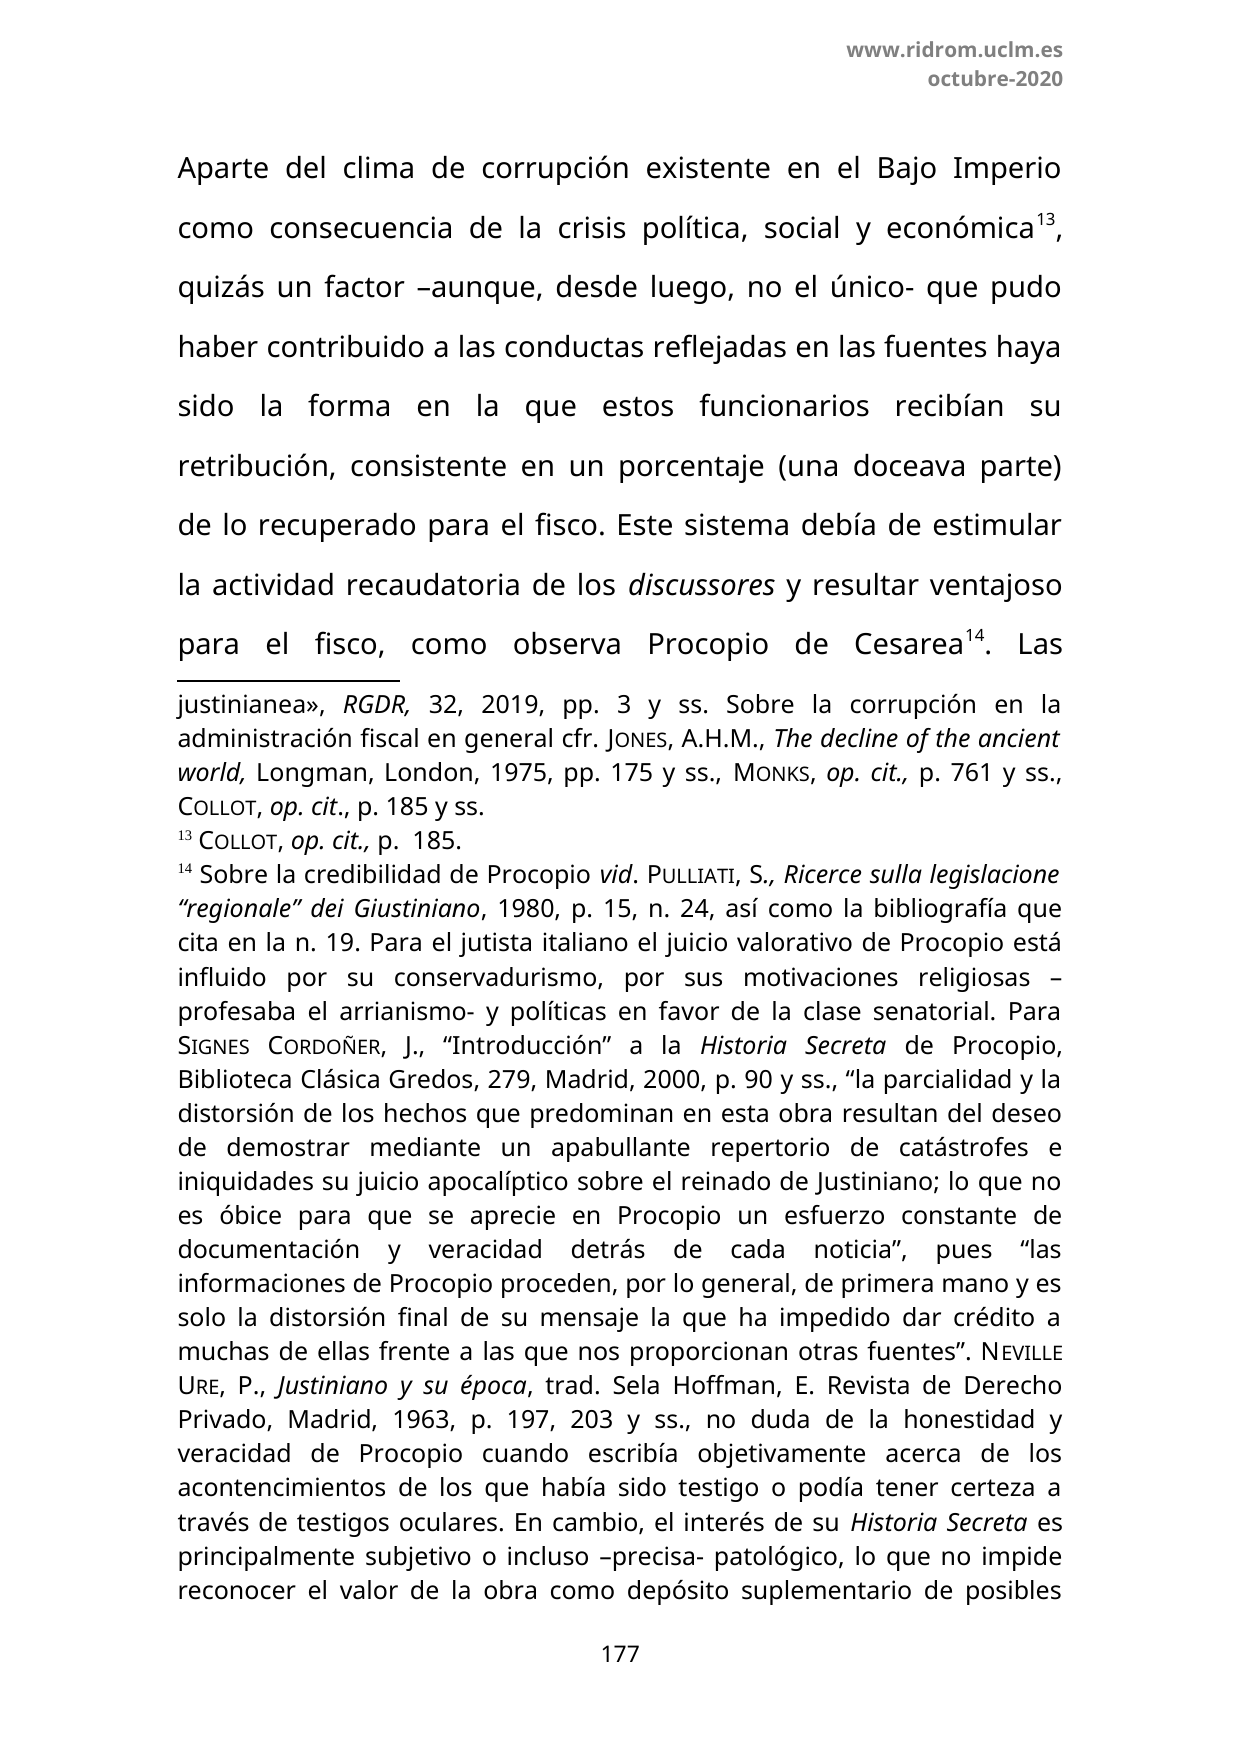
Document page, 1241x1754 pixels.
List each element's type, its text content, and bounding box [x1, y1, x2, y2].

text Aparte del clima de corrupción existente en el Bajo Imperio como consecuencia de la crisis política, social y económica, quizás un factor –aunque, desde luego, no el único- que pudo haber contribuido a las conductas reflejadas en las fuentes haya sido la forma en la que estos funcionarios recibían su retribución, consistente en un porcentaje (una doceava parte) de lo recuperado para el fisco. Este sistema debía de estimular la actividad recaudatoria de los discussores y resultar ventajoso para el fisco, como observa Procopio de Cesarea. Las disposiciones imperiales nunca llegaron a alterar este régimen de retribución, por lo que muchas de las medidas encaminadas a frenar los excesos, y que se van repitiendo por los sucesivos emperadores- debieron de resultar, a la postre, poco eficaces, a juzgar por la forma en la que estos personajes siguen siendo retratados en las sucesivas fuentes. [177, 148, 1063, 663]
